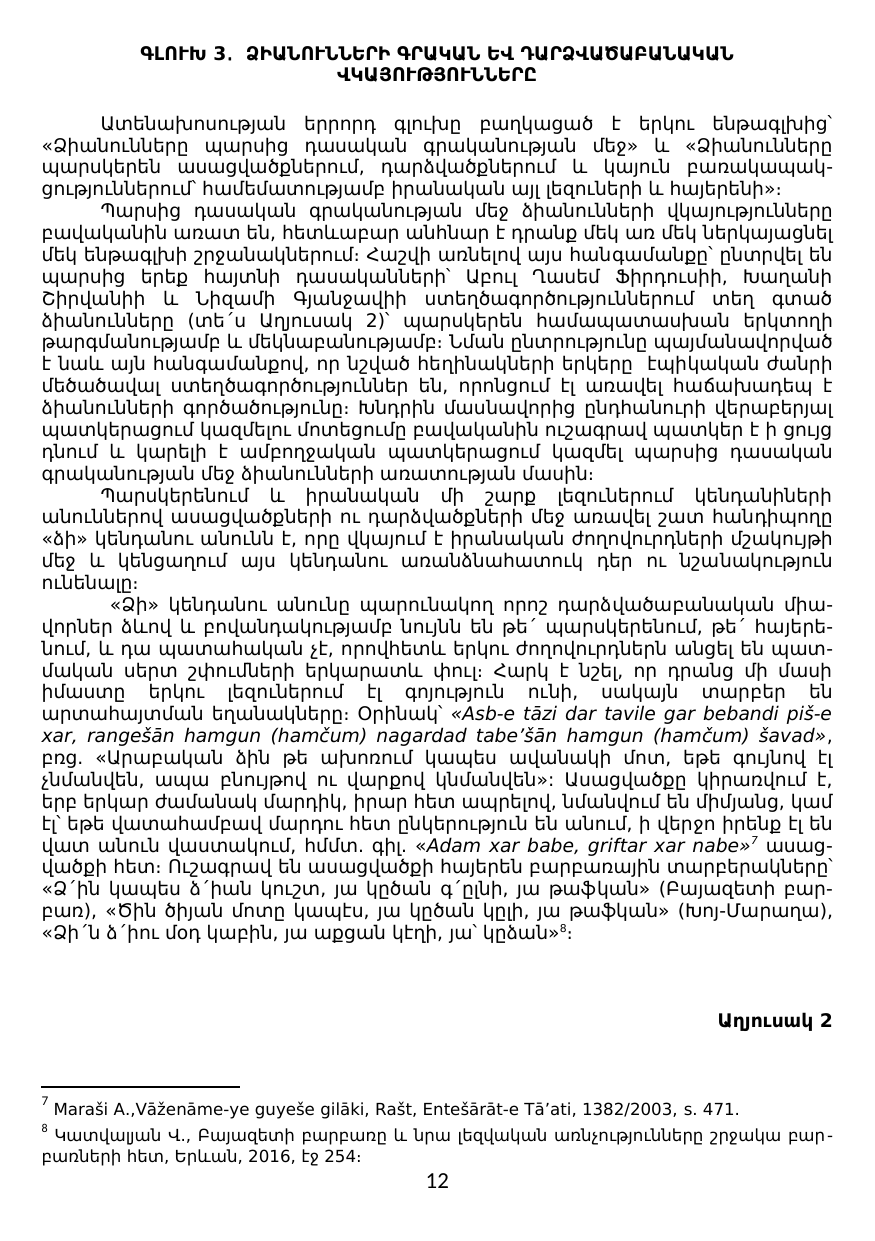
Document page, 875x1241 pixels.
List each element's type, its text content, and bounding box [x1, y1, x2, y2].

text Ատենախոսության երրորդ գլուխը բաղկացած է երկու ենթագլխից՝ «Ձիանունները պարսից դասական գրականության մեջ» և «Ձիանունները պարսկերեն ասացվածքներում, դարձվածքներում և կայուն բառակապակցություններում՝ համեմատությամբ իրանական այլ լեզուների և հայերենի»։ [41, 113, 833, 200]
text Աղյուսակ 2 [41, 1009, 833, 1031]
text Պարսկերենում և իրանական մի շարք լեզուներում կենդանիների անուններով ասացվածքների ու դարձվածքների մեջ առավել շատ հանդիպողը «ձի» կենդանու անունն է, որը վկայում է իրանական ժողովուրդների մշակույթի մեջ և կենցաղում այս կենդանու առանձնահատուկ դեր ու նշանակություն ունենալը։ [41, 484, 833, 594]
subtitle ԳԼՈՒԽ 3․ ՁԻԱՆՈՒՆՆԵՐԻ ԳՐԱԿԱՆ ԵՎ ԴԱՐՁՎԱԾԱԲԱՆԱԿԱՆ ՎԿԱՅՈՒԹՅՈՒՆՆԵՐԸ [41, 41, 833, 86]
text «Ձի» կենդանու անունը պարունակող որոշ դարձվածաբանական միավորներ ձևով և բովանդակությամբ նույնն են թե´ պարսկերենում, թե´ հայերենում, և դա պատահական չէ, որովհետև երկու ժողովուրդներն անցել են պատմական սերտ շփումների երկարատև փուլ։ Հարկ է նշել, որ դրանց մի մասի իմաստը երկու լեզուներում էլ գոյություն ունի, սակայն տարբեր են արտահայտման եղանակները։ Օրինակ՝ «Asb-e tāzi dar tavile gar bebandi piš-e xar, rangešān hamgun (hamčum) nagardad tabe’šān hamgun (hamčum) šavad», բռց. «Արաբական ձին թե ախոռում կապես ավանակի մոտ, եթե գույնով էլ չնմանվեն, ապա բնույթով ու վարքով կնմանվեն»: Ասացվածքը կիրառվում է, երբ երկար ժամանակ մարդիկ, իրար հետ ապրելով, նմանվում են միմյանց, կամ էլ՝ եթե վատահամբավ մարդու հետ ընկերություն են անում, ի վերջո իրենք էլ են վատ անուն վաստակում, հմմտ. գիլ. «Adam xar babe, griftar xar nabe» ասացվածքի հետ։ Ուշագրավ են ասացվածքի հայերեն բարբառային տարբերակները՝ «Ձ´ին կապես ձ´իան կուշտ, յա կըծան գ´ըլնի, յա թաֆկան» (Բայազետի բարբառ), «Ծին ծիյան մոտը կապէս, յա կըծան կըլի, յա թաֆկան» (Խոյ-Մարաղա), «Ձի´ն ձ´իու մօդ կաբին, յա աքցան կէղի, յա՝ կըձան»։ [41, 594, 833, 944]
text Պարսից դասական գրականության մեջ ձիանունների վկայությունները բավականին առատ են, հետևաբար անհնար է դրանք մեկ առ մեկ ներկայացնել մեկ ենթագլխի շրջանակներում։ Հաշվի առնելով այս հանգամանքը՝ ընտրվել են պարսից երեք հայտնի դասականների՝ Աբուլ Ղասեմ Ֆիրդուսիի, Խաղանի Շիրվանիի և Նիզամի Գյանջավիի ստեղծագործություններում տեղ գտած ձիանունները (տե´ս Աղյուսակ 2)՝ պարսկերեն համապատասխան երկտողի թարգմանությամբ և մեկնաբանությամբ։ Նման ընտրությունը պայմանավորված է նաև այն հանգամանքով, որ նշված հեղինակների երկերը էպիկական ժանրի մեծածավալ ստեղծագործություններ են, որոնցում էլ առավել հաճախադեպ է ձիանունների գործածությունը։ Խնդրին մասնավորից ընդհանուրի վերաբերյալ պատկերացում կազմելու մոտեցումը բավականին ուշագրավ պատկեր է ի ցույց դնում և կարելի է ամբողջական պատկերացում կազմել պարսից դասական գրականության մեջ ձիանունների առատության մասին։ [41, 200, 833, 484]
